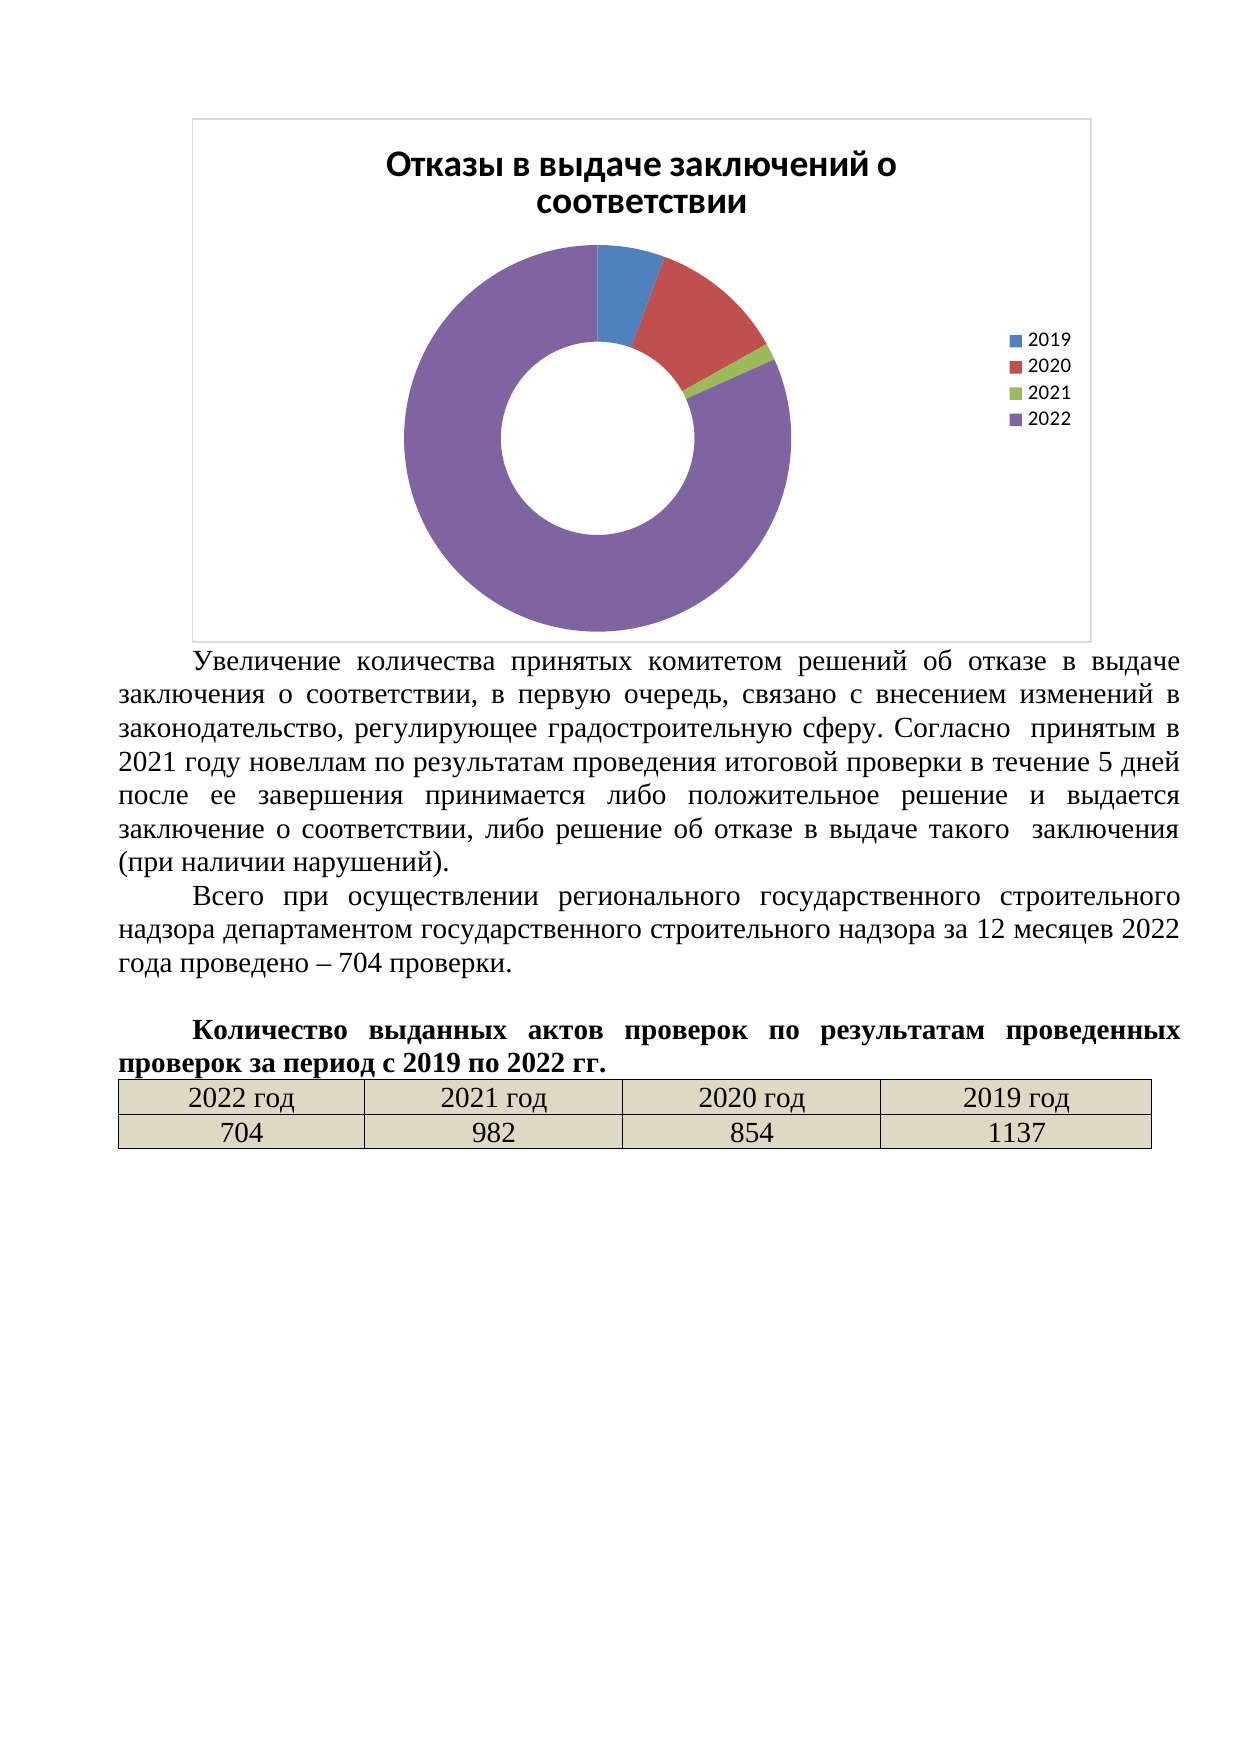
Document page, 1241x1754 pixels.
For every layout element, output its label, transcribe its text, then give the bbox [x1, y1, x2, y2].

table_header 2019 год [881, 1080, 1151, 1114]
text Всего при осуществлении регионального государственного строительного надзора департаментом государственного строительного надзора за 12 месяцев 2022 года проведено – 704 проверки. [118, 878, 1181, 978]
table_header 2020 год [623, 1080, 880, 1114]
text Увеличение количества принятых комитетом решений об отказе в выдаче заключения о соответствии, в первую очередь, связано с внесением изменений в законодательство, регулирующее градостроительную сферу. Согласно принятым в 2021 году новеллам по результатам проведения итоговой проверки в течение 5 дней после ее завершения принимается либо положительное решение и выдается заключение о соответствии, либо решение об отказе в выдаче такого заключения (при наличии нарушений). [118, 643, 1181, 878]
table_cell 854 [623, 1115, 880, 1148]
table_cell 982 [365, 1115, 622, 1148]
table_cell 704 [119, 1115, 364, 1148]
table_header 2022 год [119, 1080, 364, 1114]
text Количество выданных актов проверок по результатам проведенных проверок за период с 2019 по 2022 гг. [118, 1012, 1181, 1079]
table_cell 1137 [881, 1115, 1151, 1148]
table_header 2021 год [365, 1080, 622, 1114]
